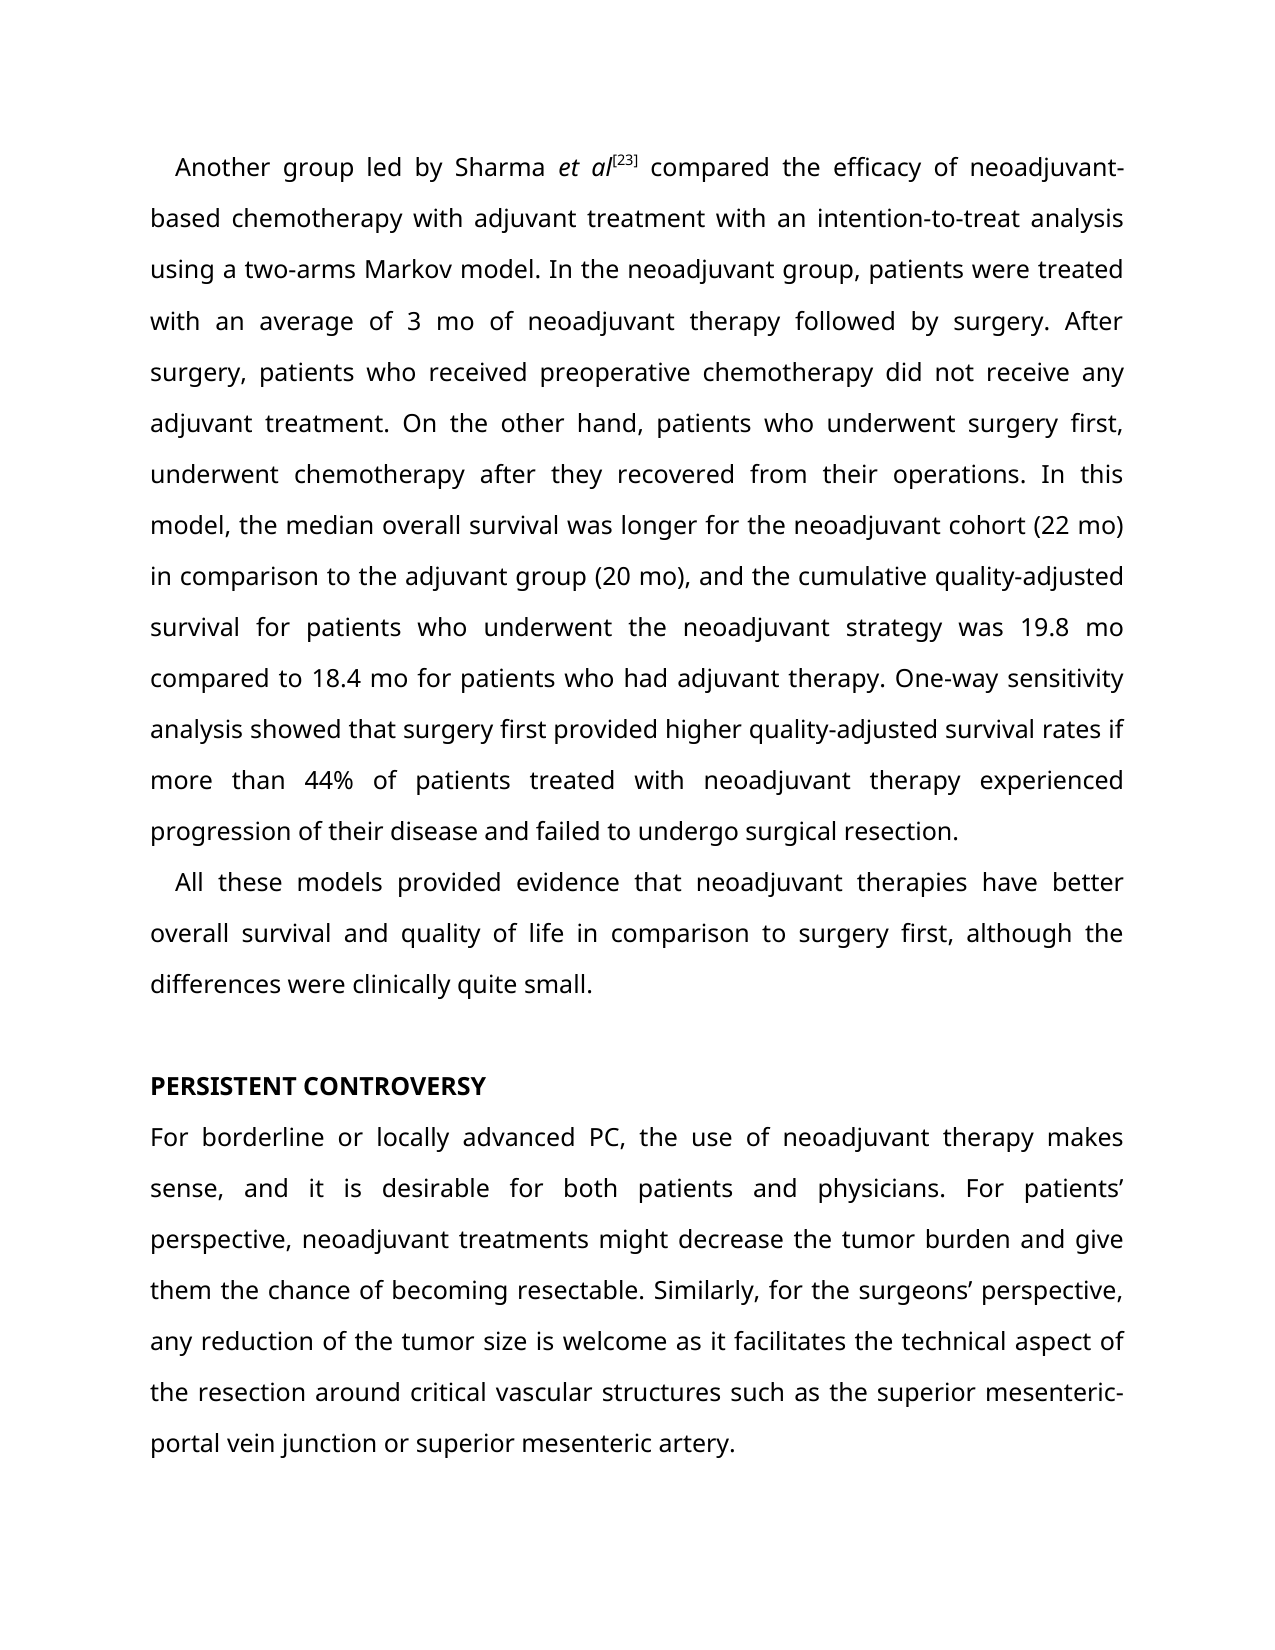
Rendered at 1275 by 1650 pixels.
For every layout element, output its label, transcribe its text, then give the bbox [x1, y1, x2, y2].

text All these models provided evidence that neoadjuvant therapies have better overall survival and quality of life in comparison to surgery first, although the differences were clinically quite small. [150, 864, 1125, 1001]
text Another group led by Sharma et al[23] compared the efficacy of neoadjuvant-based chemotherapy with adjuvant treatment with an intention-to-treat analysis using a two-arms Markov model. In the neoadjuvant group, patients were treated with an average of 3 mo of neoadjuvant therapy followed by surgery. After surgery, patients who received preoperative chemotherapy did not receive any adjuvant treatment. On the other hand, patients who underwent surgery first, underwent chemotherapy after they recovered from their operations. In this model, the median overall survival was longer for the neoadjuvant cohort (22 mo) in comparison to the adjuvant group (20 mo), and the cumulative quality-adjusted survival for patients who underwent the neoadjuvant strategy was 19.8 mo compared to 18.4 mo for patients who had adjuvant therapy. One-way sensitivity analysis showed that surgery first provided higher quality-adjusted survival rates if more than 44% of patients treated with neoadjuvant therapy experienced progression of their disease and failed to undergo surgical resection. [150, 150, 1125, 848]
text PERSISTENT CONTROVERSY [150, 1069, 1125, 1103]
text For borderline or locally advanced PC, the use of neoadjuvant therapy makes sense, and it is desirable for both patients and physicians. For patients’ perspective, neoadjuvant treatments might decrease the tumor burden and give them the chance of becoming resectable. Similarly, for the surgeons’ perspective, any reduction of the tumor size is welcome as it facilitates the technical aspect of the resection around critical vascular structures such as the superior mesenteric-portal vein junction or superior mesenteric artery. [150, 1120, 1125, 1460]
